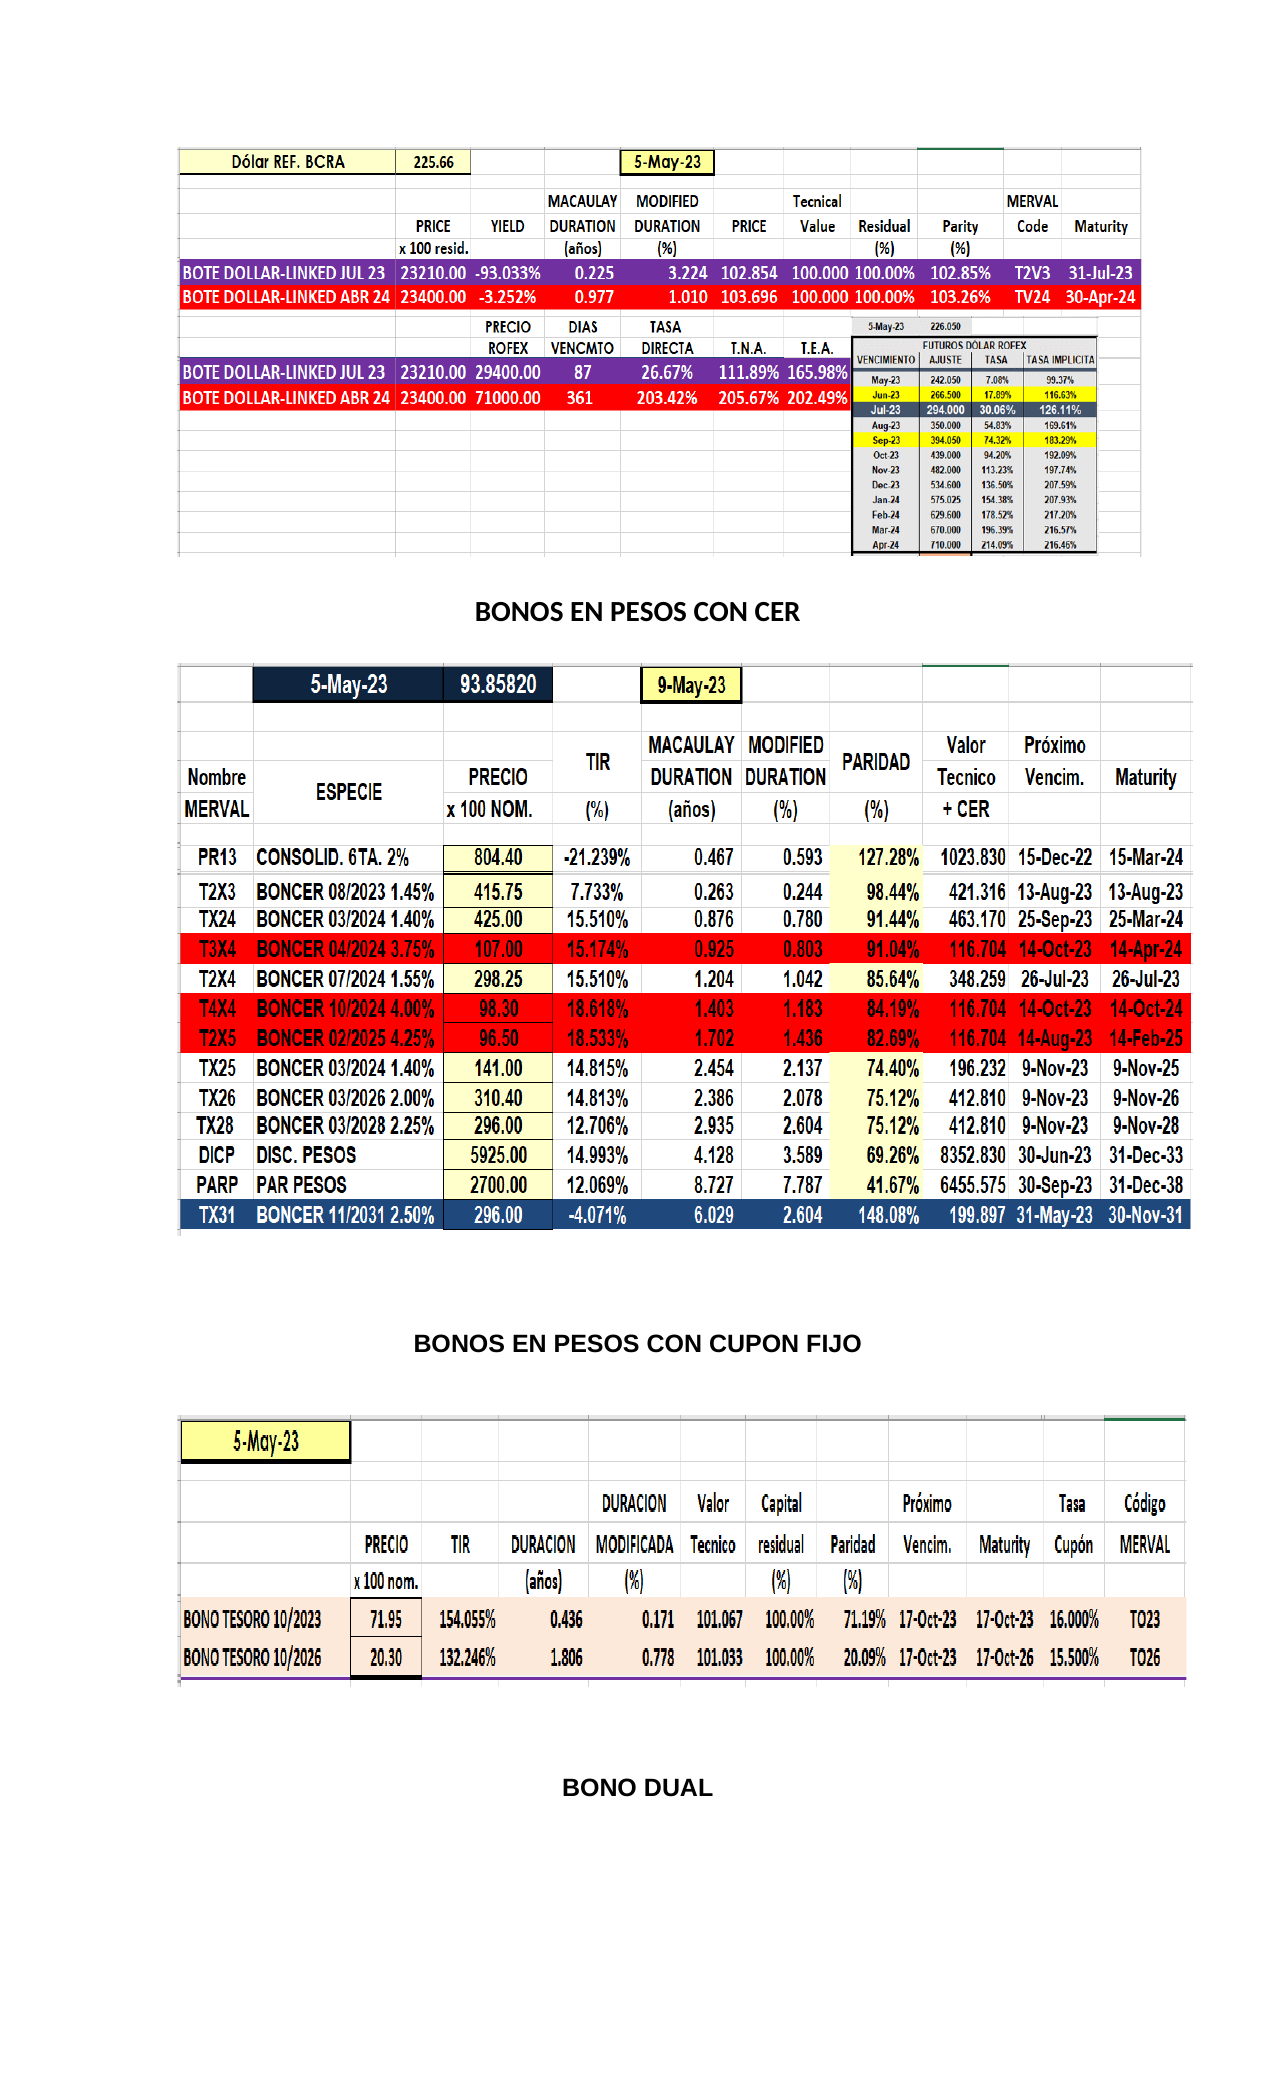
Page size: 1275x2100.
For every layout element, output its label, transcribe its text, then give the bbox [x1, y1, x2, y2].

text BONO DUAL [177, 1773, 1098, 1802]
text BONOS EN PESOS CON CER [177, 593, 1098, 628]
picture [177, 663, 1193, 1236]
picture [177, 147, 1142, 557]
text BONOS EN PESOS CON CUPON FIJO [177, 1329, 1098, 1358]
picture [177, 1415, 1187, 1687]
